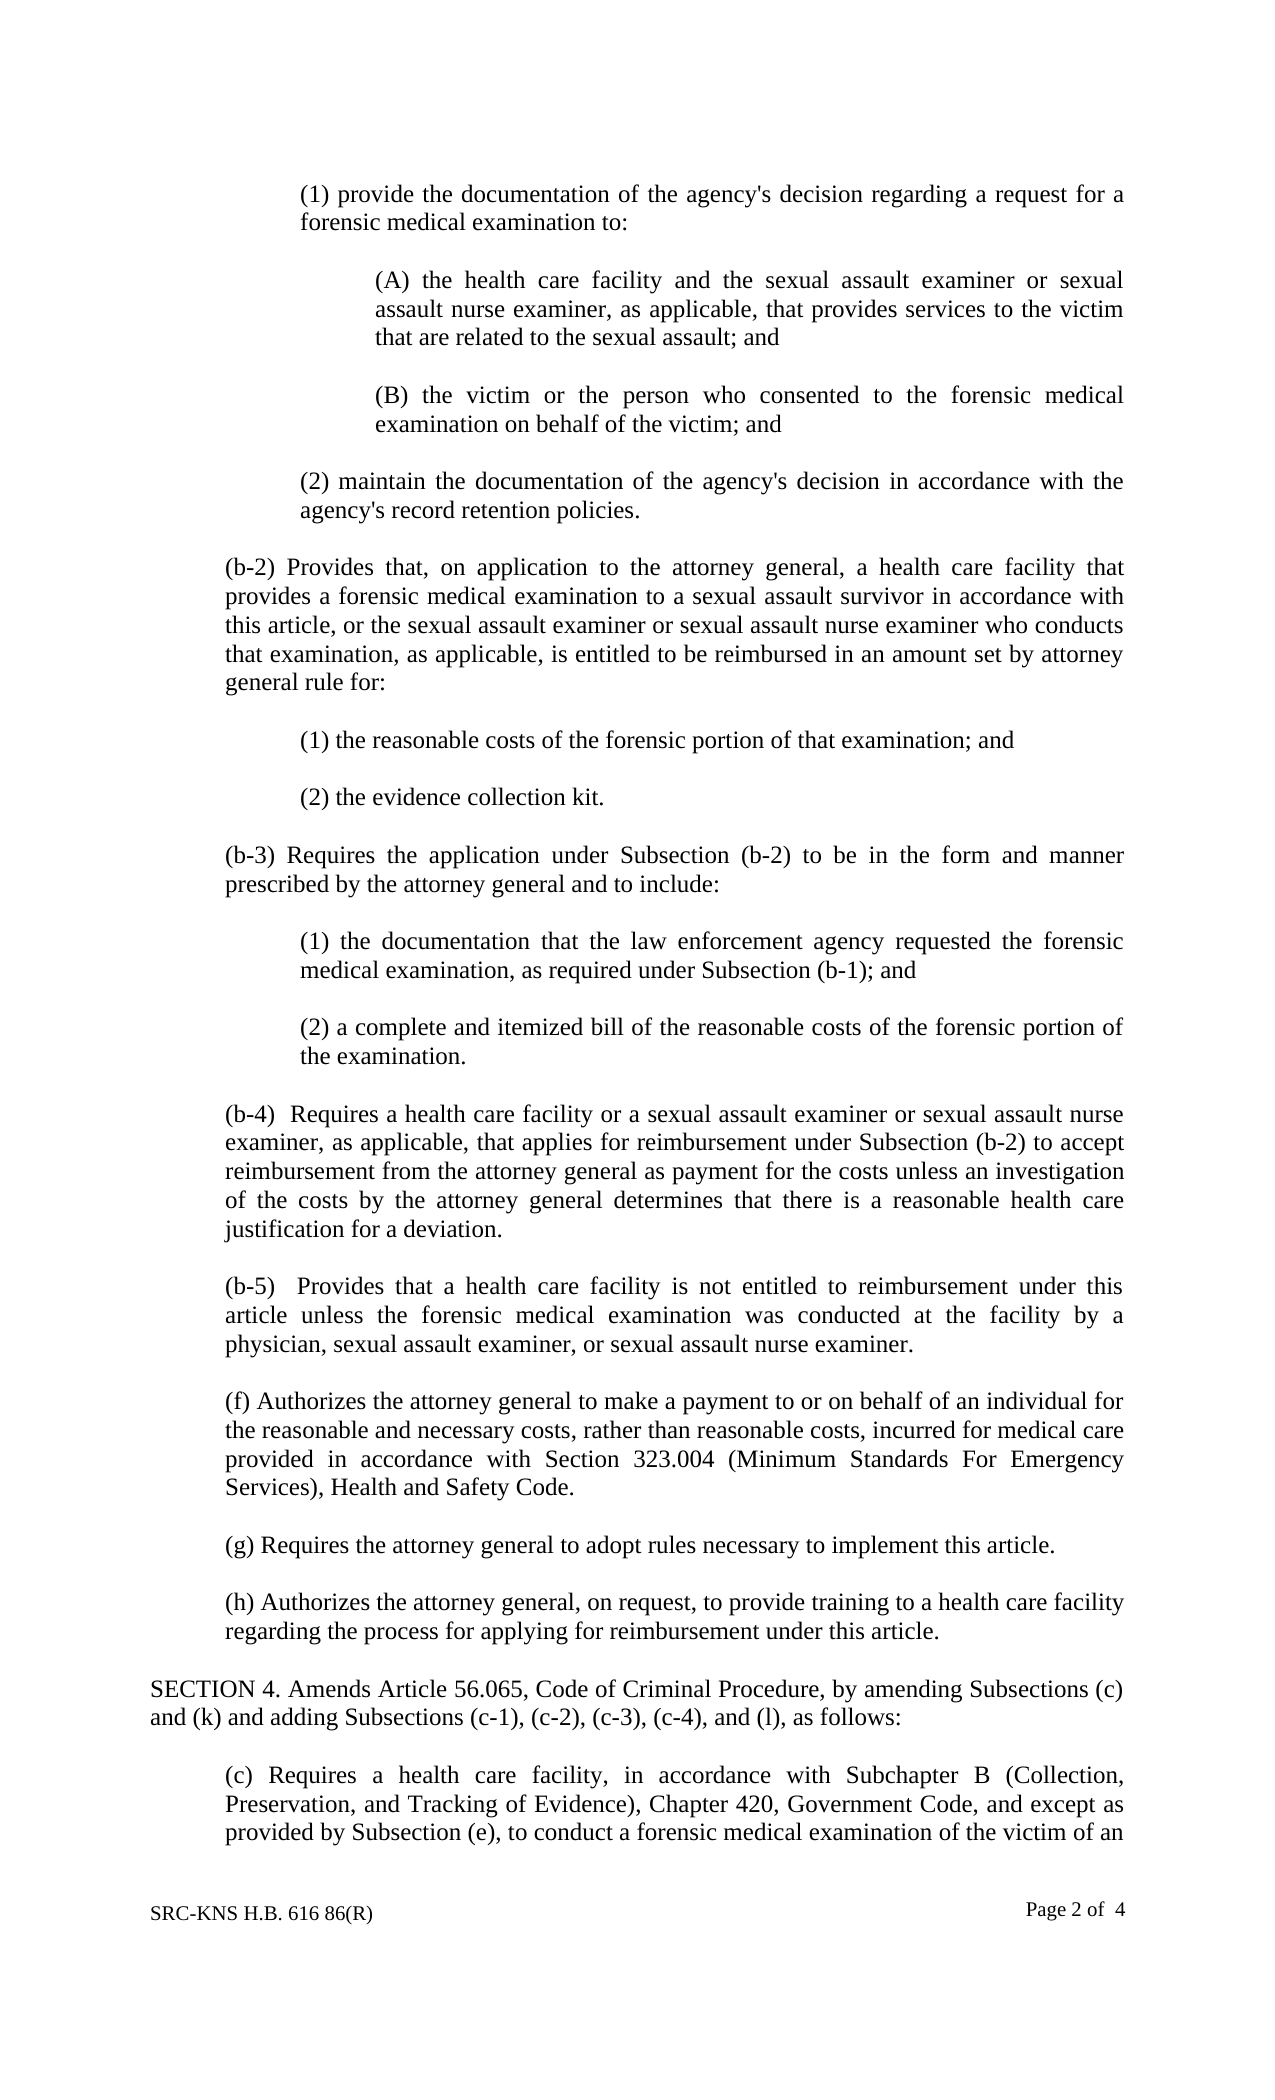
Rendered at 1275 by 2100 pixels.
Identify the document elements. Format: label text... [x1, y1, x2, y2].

text SECTION 4. Amends Article 56.065, Code of Criminal Procedure, by amending Subsections (c) and (k) and adding Subsections (c-1), (c-2), (c-3), (c-4), and (l), as follows: [150, 1674, 1125, 1731]
text (1) the documentation that the law enforcement agency requested the forensic medical examination, as required under Subsection (b-1); and [300, 926, 1125, 984]
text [225, 1760, 1125, 1846]
text (2) the evidence collection kit. [300, 782, 1125, 811]
text (b-5) Provides that a health care facility is not entitled to reimbursement under this article unless the forensic medical examination was conducted at the facility by a physician, sexual assault examiner, or sexual assault nurse examiner. [225, 1271, 1125, 1357]
text (B) the victim or the person who consented to the forensic medical examination on behalf of the victim; and [375, 380, 1125, 437]
text (1) the reasonable costs of the forensic portion of that examination; and [300, 725, 1125, 754]
text (2) a complete and itemized bill of the reasonable costs of the forensic portion of the examination. [300, 1012, 1125, 1070]
text (h) Authorizes the attorney general, on request, to provide training to a health care facility regarding the process for applying for reimbursement under this article. [225, 1587, 1125, 1645]
text (g) Requires the attorney general to adopt rules necessary to implement this article. [225, 1530, 1125, 1559]
text (1) provide the documentation of the agency's decision regarding a request for a forensic medical examination to: [300, 179, 1125, 236]
text (A) the health care facility and the sexual assault examiner or sexual assault nurse examiner, as applicable, that provides services to the victim that are related to the sexual assault; and [375, 265, 1125, 351]
text (f) Authorizes the attorney general to make a payment to or on behalf of an individual for the reasonable and necessary costs, rather than reasonable costs, incurred for medical care provided in accordance with Section 323.004 (Minimum Standards For Emergency Services), Health and Safety Code. [225, 1386, 1125, 1501]
text (b-2) Provides that, on application to the attorney general, a health care facility that provides a forensic medical examination to a sexual assault survivor in accordance with this article, or the sexual assault examiner or sexual assault nurse examiner who conducts that examination, as applicable, is entitled to be reimbursed in an amount set by attorney general rule for: [225, 552, 1125, 696]
text (b-3) Requires the application under Subsection (b-2) to be in the form and manner prescribed by the attorney general and to include: [225, 840, 1125, 897]
text (2) maintain the documentation of the agency's decision in accordance with the agency's record retention policies. [300, 466, 1125, 524]
text (b-4) Requires a health care facility or a sexual assault examiner or sexual assault nurse examiner, as applicable, that applies for reimbursement under Subsection (b-2) to accept reimbursement from the attorney general as payment for the costs unless an investigation of the costs by the attorney general determines that there is a reasonable health care justification for a deviation. [225, 1099, 1125, 1242]
